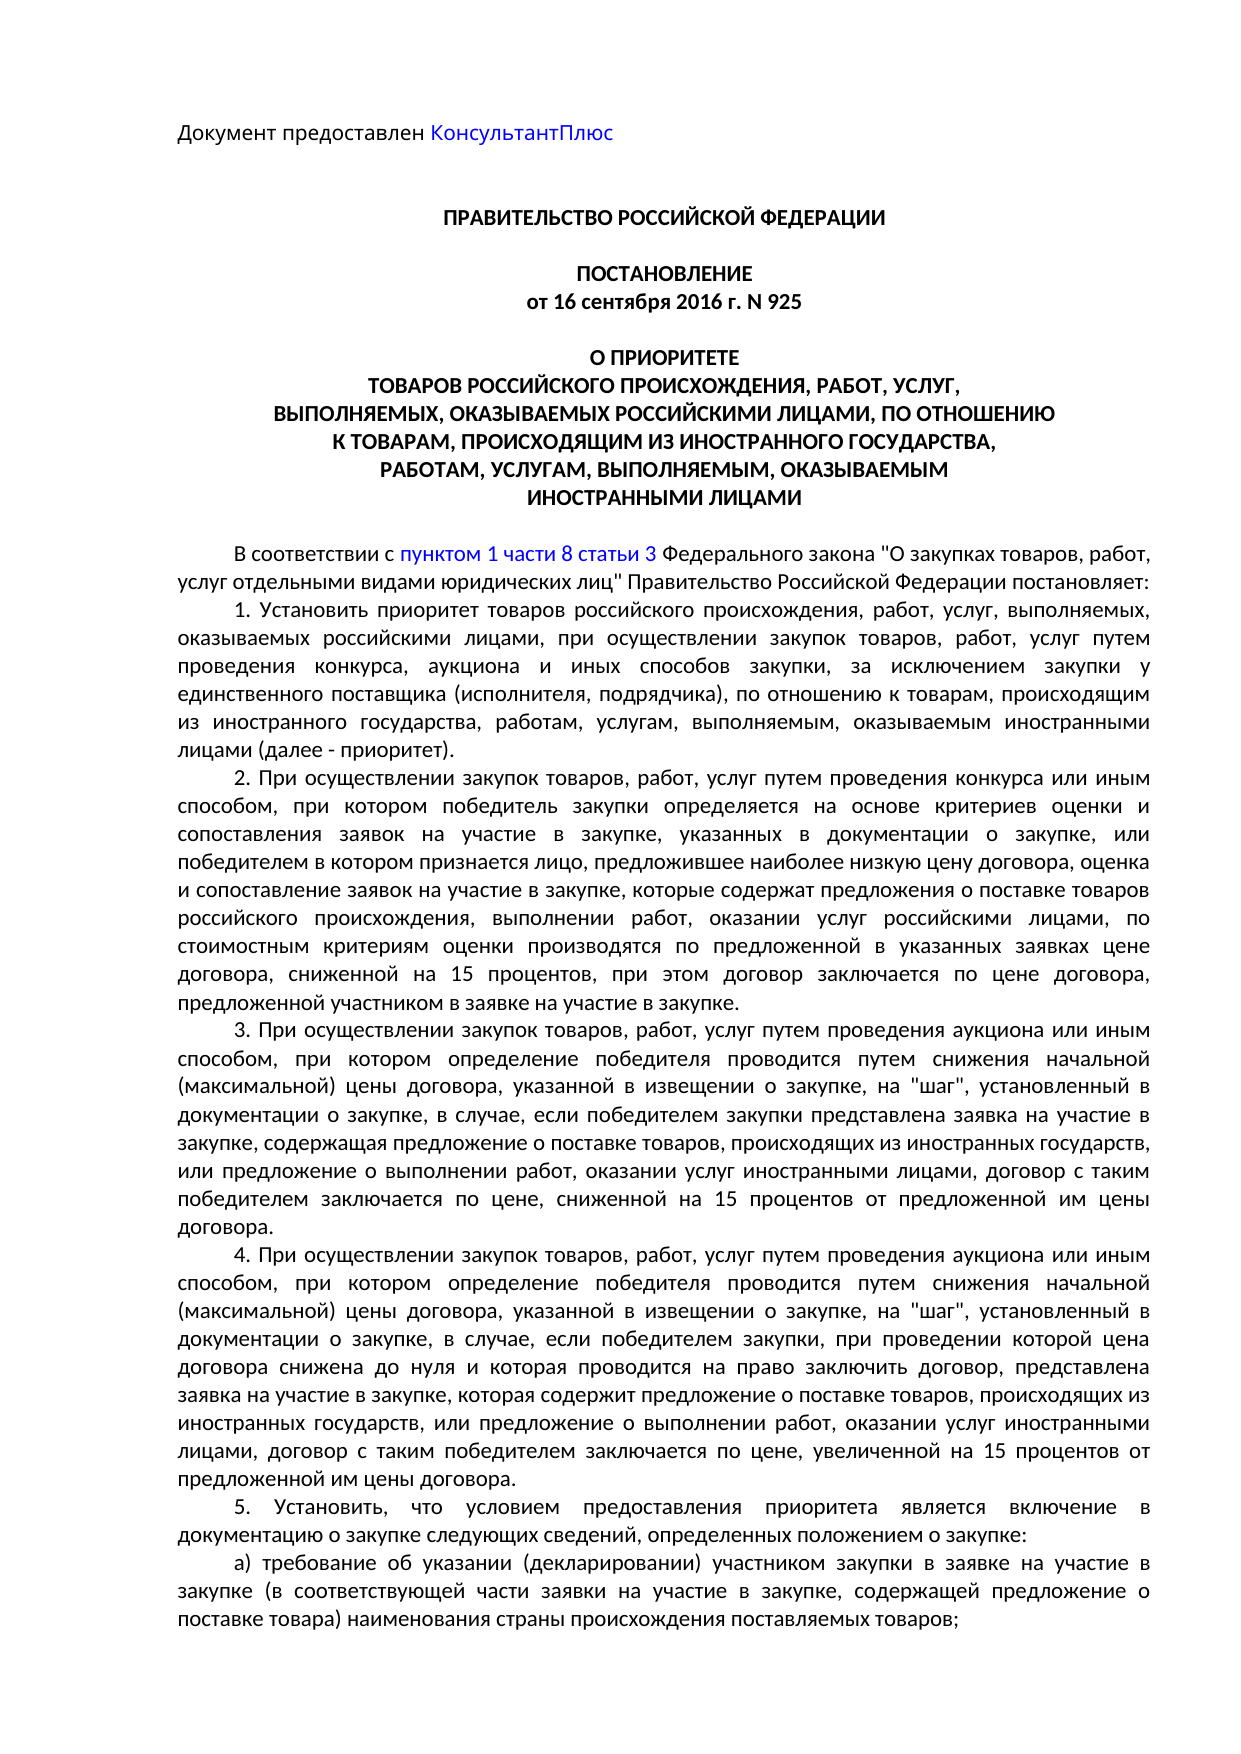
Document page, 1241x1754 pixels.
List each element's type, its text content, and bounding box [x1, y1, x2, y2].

title К ТОВАРАМ, ПРОИСХОДЯЩИМ ИЗ ИНОСТРАННОГО ГОСУДАРСТВА, [177, 427, 1152, 455]
title ПОСТАНОВЛЕНИЕ [177, 259, 1152, 287]
title ИНОСТРАННЫМИ ЛИЦАМИ [177, 483, 1152, 511]
text а) требование об указании (декларировании) участником закупки в заявке на участие в закупке (в соответствующей части заявки на участие в закупке, содержащей предложение о поставке товара) наименования страны происхождения поставляемых товаров; [177, 1548, 1152, 1632]
title от 16 сентября 2016 г. N 925 [177, 287, 1152, 315]
title ВЫПОЛНЯЕМЫХ, ОКАЗЫВАЕМЫХ РОССИЙСКИМИ ЛИЦАМИ, ПО ОТНОШЕНИЮ [177, 399, 1152, 427]
text 1. Установить приоритет товаров российского происхождения, работ, услуг, выполняемых, оказываемых российскими лицами, при осуществлении закупок товаров, работ, услуг путем проведения конкурса, аукциона и иных способов закупки, за исключением закупки у единственного поставщика (исполнителя, подрядчика), по отношению к товарам, происходящим из иностранного государства, работам, услугам, выполняемым, оказываемым иностранными лицами (далее - приоритет). [177, 595, 1152, 763]
text 5. Установить, что условием предоставления приоритета является включение в документацию о закупке следующих сведений, определенных положением о закупке: [177, 1492, 1152, 1548]
text В соответствии с пунктом 1 части 8 статьи 3 Федерального закона "О закупках товаров, работ, услуг отдельными видами юридических лиц" Правительство Российской Федерации постановляет: [177, 539, 1152, 595]
title Документ предоставлен КонсультантПлюс [177, 118, 1152, 175]
title ПРАВИТЕЛЬСТВО РОССИЙСКОЙ ФЕДЕРАЦИИ [177, 203, 1152, 231]
text 2. При осуществлении закупок товаров, работ, услуг путем проведения конкурса или иным способом, при котором победитель закупки определяется на основе критериев оценки и сопоставления заявок на участие в закупке, указанных в документации о закупке, или победителем в котором признается лицо, предложившее наиболее низкую цену договора, оценка и сопоставление заявок на участие в закупке, которые содержат предложения о поставке товаров российского происхождения, выполнении работ, оказании услуг российскими лицами, по стоимостным критериям оценки производятся по предложенной в указанных заявках цене договора, сниженной на 15 процентов, при этом договор заключается по цене договора, предложенной участником в заявке на участие в закупке. [177, 763, 1152, 1016]
text 3. При осуществлении закупок товаров, работ, услуг путем проведения аукциона или иным способом, при котором определение победителя проводится путем снижения начальной (максимальной) цены договора, указанной в извещении о закупке, на "шаг", установленный в документации о закупке, в случае, если победителем закупки представлена заявка на участие в закупке, содержащая предложение о поставке товаров, происходящих из иностранных государств, или предложение о выполнении работ, оказании услуг иностранными лицами, договор с таким победителем заключается по цене, сниженной на 15 процентов от предложенной им цены договора. [177, 1016, 1152, 1240]
text 4. При осуществлении закупок товаров, работ, услуг путем проведения аукциона или иным способом, при котором определение победителя проводится путем снижения начальной (максимальной) цены договора, указанной в извещении о закупке, на "шаг", установленный в документации о закупке, в случае, если победителем закупки, при проведении которой цена договора снижена до нуля и которая проводится на право заключить договор, представлена заявка на участие в закупке, которая содержит предложение о поставке товаров, происходящих из иностранных государств, или предложение о выполнении работ, оказании услуг иностранными лицами, договор с таким победителем заключается по цене, увеличенной на 15 процентов от предложенной им цены договора. [177, 1240, 1152, 1492]
title ТОВАРОВ РОССИЙСКОГО ПРОИСХОЖДЕНИЯ, РАБОТ, УСЛУГ, [177, 371, 1152, 399]
title РАБОТАМ, УСЛУГАМ, ВЫПОЛНЯЕМЫМ, ОКАЗЫВАЕМЫМ [177, 455, 1152, 483]
title О ПРИОРИТЕТЕ [177, 343, 1152, 371]
